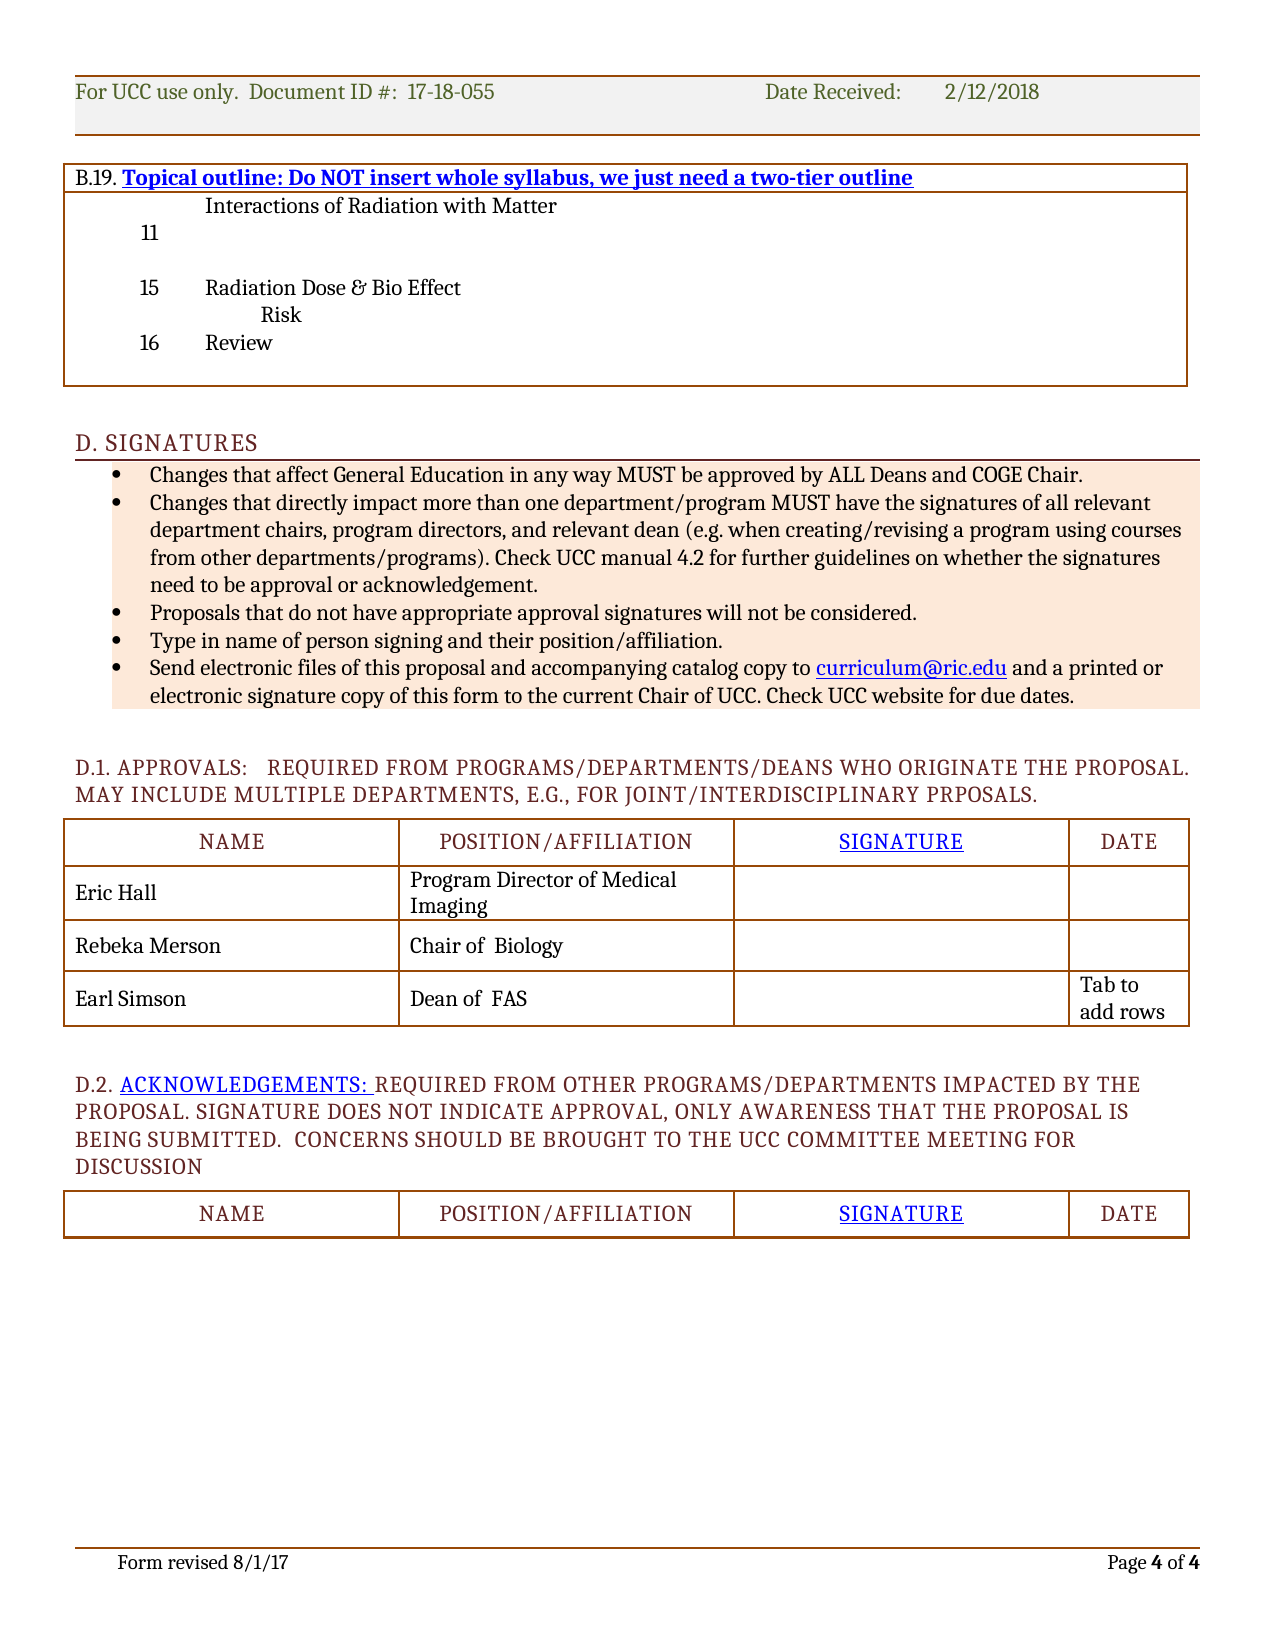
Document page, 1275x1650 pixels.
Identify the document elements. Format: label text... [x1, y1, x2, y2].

table_cell [735, 867, 1068, 919]
table_cell Dean of FAS [400, 972, 733, 1025]
table_header Signature [735, 1192, 1068, 1236]
table_header Position/affiliation [400, 1192, 733, 1236]
subtitle D.2. Acknowledgements: REQUIRED from OTHER PROGRAMS/DEPARTMENTS IMPACTED BY THE PROPOSAL. SIGNATURE DOES NOT INDICATE APPROVAL, ONLY AWARENESS THAT THE PROPOSAL IS BEING SUBMITTED. CONCERNS SHOULD BE BROUGHT TO THE UCC COMMITTEE MEETING FOR DISCUSSION [75, 1071, 1200, 1181]
table_cell [735, 921, 1068, 970]
list Changes that affect General Education in any way MUST be approved by ALL Deans and COGE Chair. [112, 462, 1200, 488]
list Send electronic files of this proposal and accompanying catalog copy to curriculum@ric.edu and a printed or electronic signature copy of this form to the current Chair of UCC. Check UCC website for due dates. [112, 655, 1200, 709]
table_cell Program Director of Medical Imaging [400, 867, 733, 919]
table_header Name [65, 1192, 398, 1236]
table_cell Chair of Biology [400, 921, 733, 970]
table_cell Eric Hall [65, 867, 398, 919]
table_header Position/affiliation [400, 820, 733, 864]
table_header Date [1070, 1192, 1188, 1236]
list Changes that directly impact more than one department/program MUST have the signatures of all relevant department chairs, program directors, and relevant dean (e.g. when creating/revising a program using courses from other departments/programs). Check UCC manual 4.2 for further guidelines on whether the signatures need to be approval or acknowledgement. [112, 489, 1200, 599]
table_header Name [65, 820, 398, 864]
table_cell Rebeka Merson [65, 921, 398, 970]
table_header B.19. Topical outline: Do NOT insert whole syllabus, we just need a two-tier outline [65, 165, 1186, 191]
table_cell [1070, 867, 1188, 919]
table_header Date [1070, 820, 1188, 864]
list Proposals that do not have appropriate approval signatures will not be considered. [112, 600, 1200, 626]
subtitle D.1. Approvals: required from programs/departments/deans who originate the proposal. may include multiple departments, e.g., for joint/interdisciplinary prposals. [75, 754, 1200, 808]
table_header Signature [735, 820, 1068, 864]
table_cell [735, 972, 1068, 1025]
table_cell [1070, 921, 1188, 970]
table_cell Tab to add rows [1070, 972, 1188, 1025]
subtitle D. Signatures [75, 429, 1200, 459]
table_cell [65, 193, 1186, 385]
list Type in name of person signing and their position/affiliation. [112, 627, 1200, 654]
table_cell Earl Simson [65, 972, 398, 1025]
